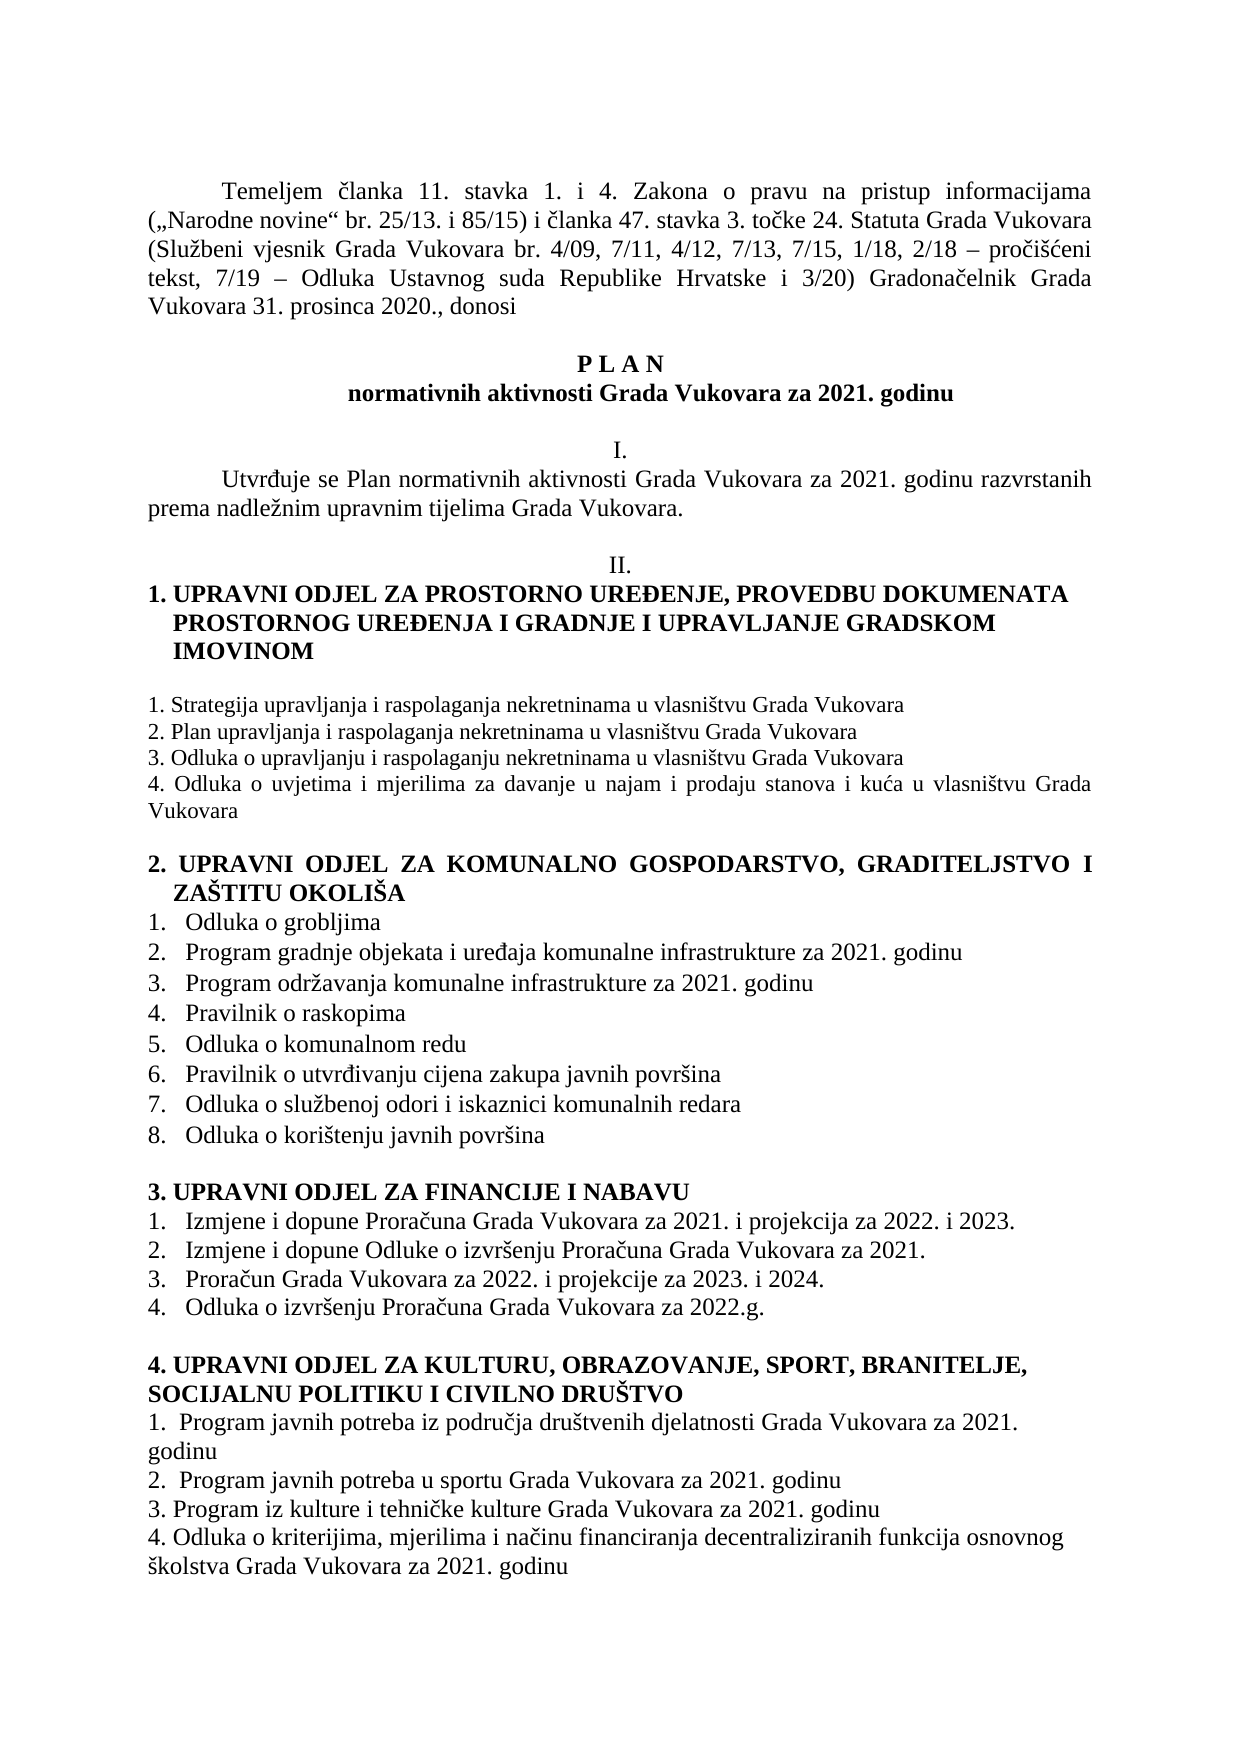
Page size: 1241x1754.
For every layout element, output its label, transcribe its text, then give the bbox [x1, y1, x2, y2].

text 2. UPRAVNI ODJEL ZA KOMUNALNO GOSPODARSTVO, GRADITELJSTVO I ZAŠTITU OKOLIŠA [148, 849, 1093, 907]
text Temeljem članka 11. stavka 1. i 4. Zakona o pravu na pristup informacijama („Narodne novine“ br. 25/13. i 85/15) i članka 47. stavka 3. točke 24. Statuta Grada Vukovara (Službeni vjesnik Grada Vukovara br. 4/09, 7/11, 4/12, 7/13, 7/15, 1/18, 2/18 – pročišćeni tekst, 7/19 – Odluka Ustavnog suda Republike Hrvatske i 3/20) Gradonačelnik Grada Vukovara 31. prosinca 2020., donosi [148, 176, 1093, 320]
list Pravilnik o raskopima [148, 998, 1093, 1027]
text 4. Odluka o uvjetima i mjerilima za davanje u najam i prodaju stanova i kuća u vlasništvu Grada Vukovara [148, 771, 1093, 823]
text I. [148, 435, 1093, 464]
list Odluka o službenoj odori i iskaznici komunalnih redara [148, 1089, 1093, 1118]
list Program gradnje objekata i uređaja komunalne infrastrukture za 2021. godinu [148, 937, 1093, 966]
list Proračun Grada Vukovara za 2022. i projekcije za 2023. i 2024. [148, 1264, 1093, 1292]
text 4. Odluka o kriterijima, mjerilima i načinu financiranja decentraliziranih funkcija osnovnog školstva Grada Vukovara za 2021. godinu [148, 1522, 1093, 1580]
text 3. Program iz kulture i tehničke kulture Grada Vukovara za 2021. godinu [148, 1494, 1093, 1522]
text P L A N [148, 349, 1093, 378]
list Pravilnik o utvrđivanju cijena zakupa javnih površina [148, 1059, 1093, 1088]
text Utvrđuje se Plan normativnih aktivnosti Grada Vukovara za 2021. godinu razvrstanih prema nadležnim upravnim tijelima Grada Vukovara. [148, 464, 1093, 521]
list Izmjene i dopune Proračuna Grada Vukovara za 2021. i projekcija za 2022. i 2023. [148, 1206, 1093, 1235]
list Odluka o korištenju javnih površina [148, 1120, 1093, 1149]
text normativnih aktivnosti Grada Vukovara za 2021. godinu [148, 378, 1093, 406]
text 1. UPRAVNI ODJEL ZA PROSTORNO UREĐENJE, PROVEDBU DOKUMENATA [148, 579, 1093, 608]
text 2. Plan upravljanja i raspolaganja nekretninama u vlasništvu Grada Vukovara [148, 718, 1093, 744]
text 4. UPRAVNI ODJEL ZA KULTURU, OBRAZOVANJE, SPORT, BRANITELJE, SOCIJALNU POLITIKU I CIVILNO DRUŠTVO [148, 1350, 1093, 1407]
text 1. Strategija upravljanja i raspolaganja nekretninama u vlasništvu Grada Vukovara [148, 691, 1093, 718]
list Odluka o grobljima [148, 907, 1093, 936]
text PROSTORNOG UREĐENJA I GRADNJE I UPRAVLJANJE GRADSKOM [148, 608, 1093, 636]
text 2. Program javnih potreba u sportu Grada Vukovara za 2021. godinu [148, 1465, 1093, 1494]
list Izmjene i dopune Odluke o izvršenju Proračuna Grada Vukovara za 2021. [148, 1235, 1093, 1264]
list Program održavanja komunalne infrastrukture za 2021. godinu [148, 968, 1093, 997]
text IMOVINOM [148, 636, 1093, 665]
list Odluka o komunalnom redu [148, 1029, 1093, 1057]
list Odluka o izvršenju Proračuna Grada Vukovara za 2022.g. [148, 1292, 1093, 1321]
text 1. Program javnih potreba iz područja društvenih djelatnosti Grada Vukovara za 2021. godinu [148, 1407, 1093, 1465]
text II. [148, 550, 1093, 579]
text 3. UPRAVNI ODJEL ZA FINANCIJE I NABAVU [148, 1177, 1093, 1206]
text 3. Odluka o upravljanju i raspolaganju nekretninama u vlasništvu Grada Vukovara [148, 744, 1093, 771]
